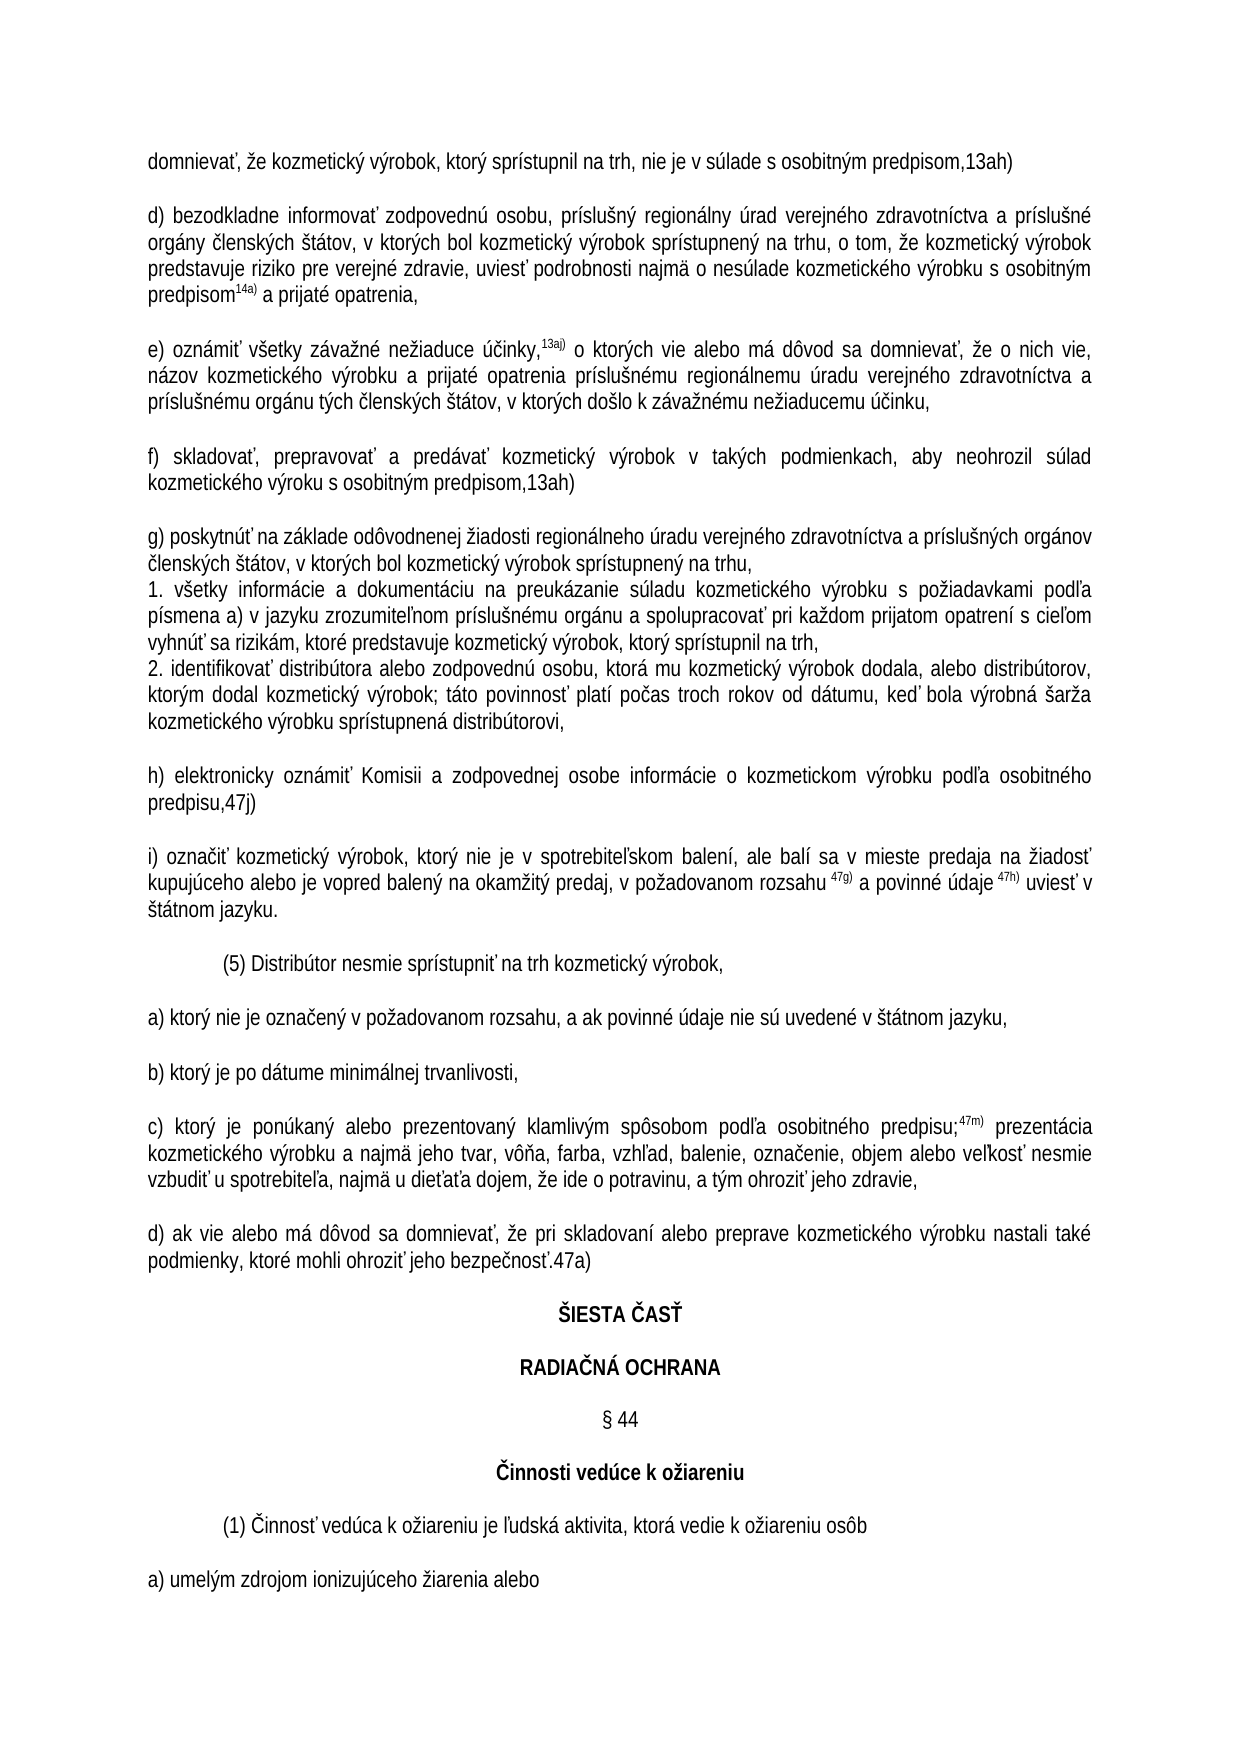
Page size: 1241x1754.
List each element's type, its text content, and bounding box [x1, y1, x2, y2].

text 1. všetky informácie a dokumentáciu na preukázanie súladu kozmetického výrobku s požiadavkami podľa písmena a) v jazyku zrozumiteľnom príslušnému orgánu a spolupracovať pri každom prijatom opatrení s cieľom vyhnúť sa rizikám, ktoré predstavuje kozmetický výrobok, ktorý sprístupnil na trh, [148, 576, 1092, 655]
text a) ktorý nie je označený v požadovanom rozsahu, a ak povinné údaje nie sú uvedené v štátnom jazyku, [148, 1004, 1092, 1031]
text f) skladovať, prepravovať a predávať kozmetický výrobok v takých podmienkach, aby neohrozil súlad kozmetického výroku s osobitným predpisom,13ah) [148, 443, 1092, 495]
text ŠIESTA ČASŤ [148, 1301, 1092, 1327]
text (5) Distribútor nesmie sprístupniť na trh kozmetický výrobok, [148, 950, 1092, 976]
text 2. identifikovať distribútora alebo zodpovednú osobu, ktorá mu kozmetický výrobok dodala, alebo distribútorov, ktorým dodal kozmetický výrobok; táto povinnosť platí počas troch rokov od dátumu, keď bola výrobná šarža kozmetického výrobku sprístupnená distribútorovi, [148, 655, 1092, 734]
text Činnosti vedúce k ožiareniu [148, 1459, 1092, 1485]
text d) ak vie alebo má dôvod sa domnievať, že pri skladovaní alebo preprave kozmetického výrobku nastali také podmienky, ktoré mohli ohroziť jeho bezpečnosť.47a) [148, 1220, 1092, 1273]
text (1) Činnosť vedúca k ožiareniu je ľudská aktivita, ktorá vedie k ožiareniu osôb [148, 1512, 1092, 1538]
text e) oznámiť všetky závažné nežiaduce účinky,13aj) o ktorých vie alebo má dôvod sa domnievať, že o nich vie, názov kozmetického výrobku a prijaté opatrenia príslušnému regionálnemu úradu verejného zdravotníctva a príslušnému orgánu tých členských štátov, v ktorých došlo k závažnému nežiaducemu účinku, [148, 336, 1092, 414]
text a) umelým zdrojom ionizujúceho žiarenia alebo [148, 1566, 1092, 1592]
text g) poskytnúť na základe odôvodnenej žiadosti regionálneho úradu verejného zdravotníctva a príslušných orgánov členských štátov, v ktorých bol kozmetický výrobok sprístupnený na trhu, [148, 523, 1092, 576]
text § 44 [148, 1406, 1092, 1433]
text c) ktorý je ponúkaný alebo prezentovaný klamlivým spôsobom podľa osobitného predpisu;47m) prezentácia kozmetického výrobku a najmä jeho tvar, vôňa, farba, vzhľad, balenie, označenie, objem alebo veľkosť nesmie vzbudiť u spotrebiteľa, najmä u dieťaťa dojem, že ide o potravinu, a tým ohroziť jeho zdravie, [148, 1113, 1092, 1192]
text h) elektronicky oznámiť Komisii a zodpovednej osobe informácie o kozmetickom výrobku podľa osobitného predpisu,47j) [148, 762, 1092, 815]
text RADIAČNÁ OCHRANA [148, 1354, 1092, 1380]
text b) ktorý je po dátume minimálnej trvanlivosti, [148, 1059, 1092, 1085]
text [148, 148, 1092, 174]
text i) označiť kozmetický výrobok, ktorý nie je v spotrebiteľskom balení, ale balí sa v mieste predaja na žiadosť kupujúceho alebo je vopred balený na okamžitý predaj, v požadovanom rozsahu 47g) a povinné údaje 47h) uviesť v štátnom jazyku. [148, 843, 1092, 922]
text d) bezodkladne informovať zodpovednú osobu, príslušný regionálny úrad verejného zdravotníctva a príslušné orgány členských štátov, v ktorých bol kozmetický výrobok sprístupnený na trhu, o tom, že kozmetický výrobok predstavuje riziko pre verejné zdravie, uviesť podrobnosti najmä o nesúlade kozmetického výrobku s osobitným predpisom14a) a prijaté opatrenia, [148, 202, 1092, 307]
